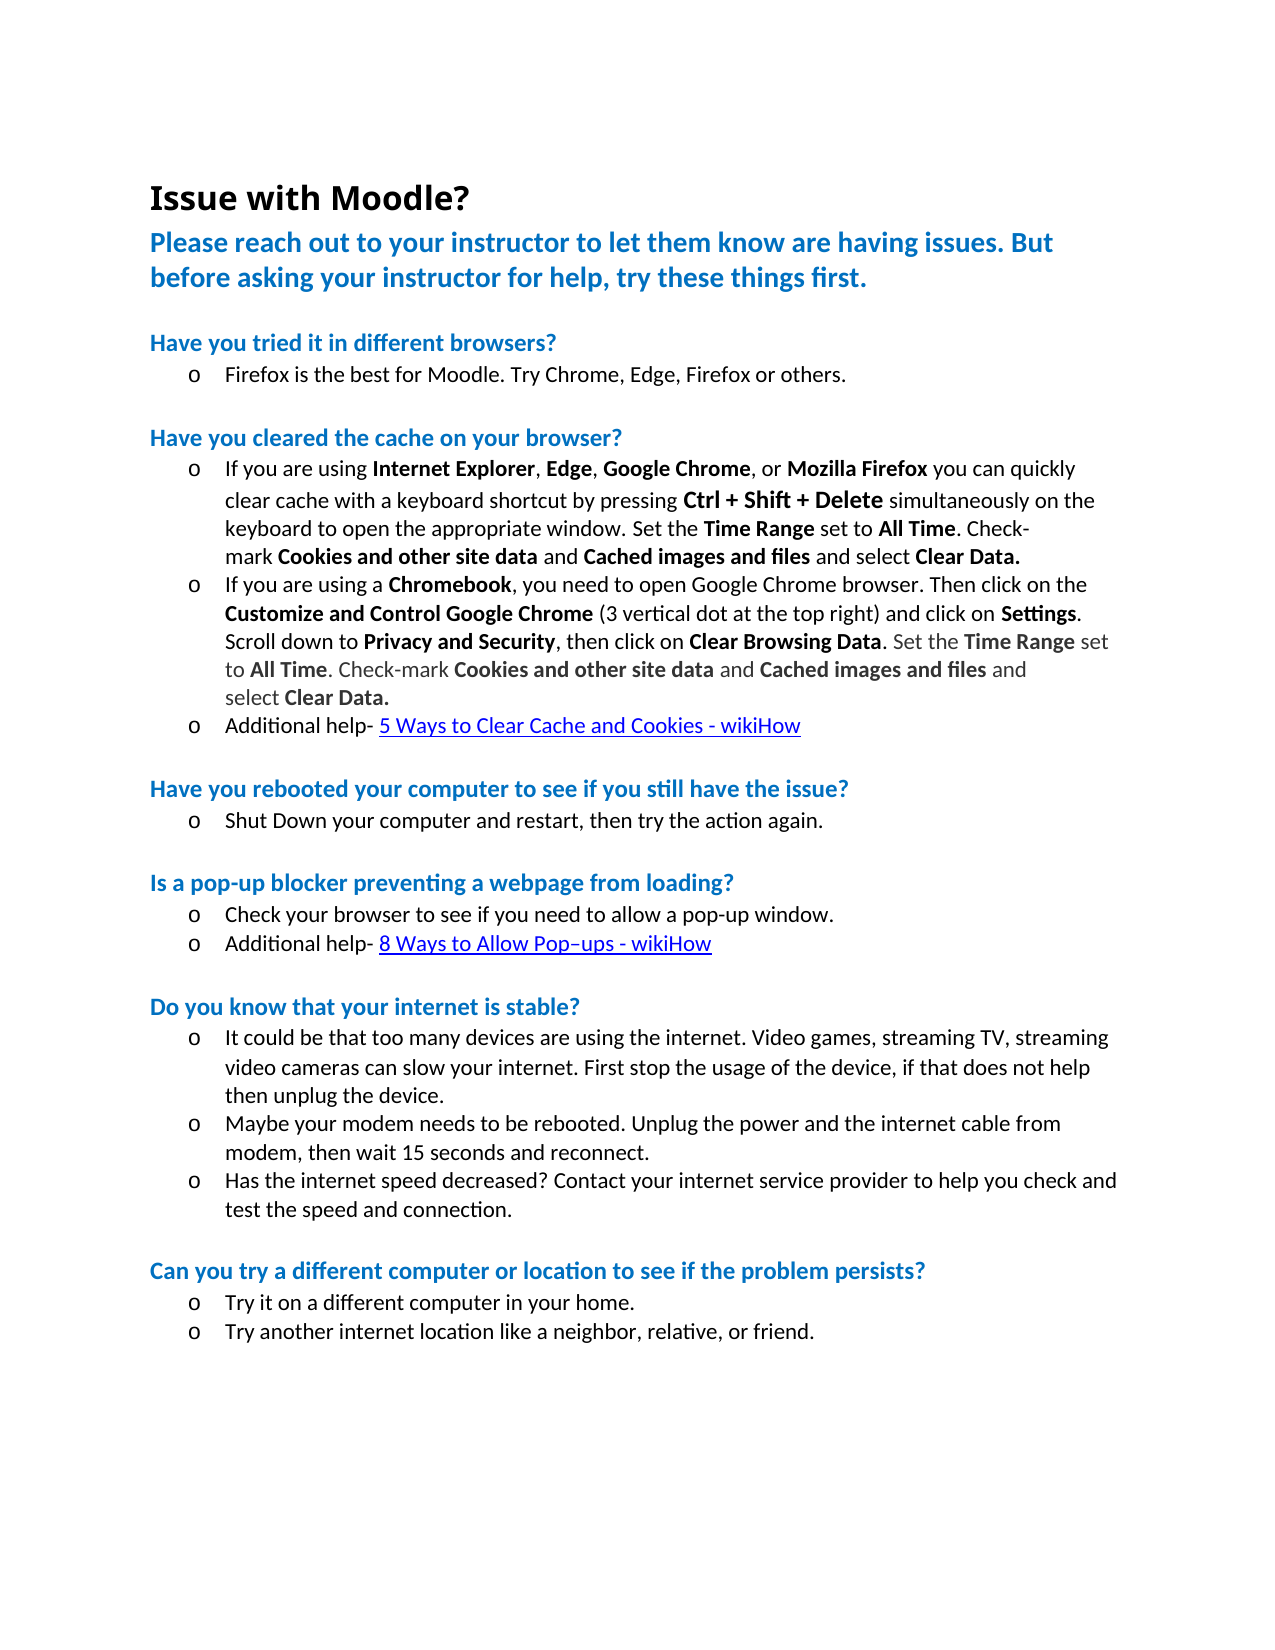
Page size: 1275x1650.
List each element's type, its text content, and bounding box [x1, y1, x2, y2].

list Maybe your modem needs to be rebooted. Unplug the power and the internet cable from modem, then wait 15 seconds and reconnect. [187, 1109, 1125, 1166]
list If you are using a Chromebook, you need to open Google Chrome browser. Then click on the Customize and Control Google Chrome (3 vertical dot at the top right) and click on Settings. Scroll down to Privacy and Security, then click on Clear Browsing Data. Set the Time Range set to All Time. Check-mark Cookies and other site data and Cached images and files and select Clear Data. [187, 570, 1125, 712]
list It could be that too many devices are using the internet. Video games, streaming TV, streaming video cameras can slow your internet. First stop the usage of the device, if that does not help then unplug the device. [187, 1023, 1125, 1109]
list Has the internet speed decreased? Contact your internet service provider to help you check and test the speed and connection. [187, 1166, 1125, 1223]
subtitle Have you cleared the cache on your browser? [150, 422, 1125, 452]
subtitle Have you tried it in different browsers? [150, 327, 1125, 358]
text Please reach out to your instructor to let them know are having issues. But before asking your instructor for help, try these things first. [150, 224, 1125, 295]
list Try it on a different computer in your home. [187, 1288, 1125, 1317]
list Try another internet location like a neighbor, relative, or friend. [187, 1317, 1125, 1347]
list Additional help- 8 Ways to Allow Pop–ups - wikiHow [187, 929, 1125, 958]
subtitle Have you rebooted your computer to see if you still have the issue? [150, 773, 1125, 803]
list If you are using Internet Explorer, Edge, Google Chrome, or Mozilla Firefox you can quickly clear cache with a keyboard shortcut by pressing Ctrl + Shift + Delete simultaneously on the keyboard to open the appropriate window. Set the Time Range set to All Time. Check-mark Cookies and other site data and Cached images and files and select Clear Data. [187, 454, 1125, 570]
subtitle Issue with Moodle? [150, 175, 1125, 220]
list Additional help- 5 Ways to Clear Cache and Cookies - wikiHow [187, 712, 1125, 741]
list Firefox is the best for Moodle. Try Chrome, Edge, Firefox or others. [187, 360, 1125, 389]
subtitle Do you know that your internet is stable? [150, 991, 1125, 1021]
subtitle Can you try a different computer or location to see if the problem persists? [150, 1255, 1125, 1286]
list Check your browser to see if you need to allow a pop-up window. [187, 900, 1125, 929]
list Shut Down your computer and restart, then try the action again. [187, 806, 1125, 835]
subtitle Is a pop-up blocker preventing a webpage from loading? [150, 867, 1125, 898]
